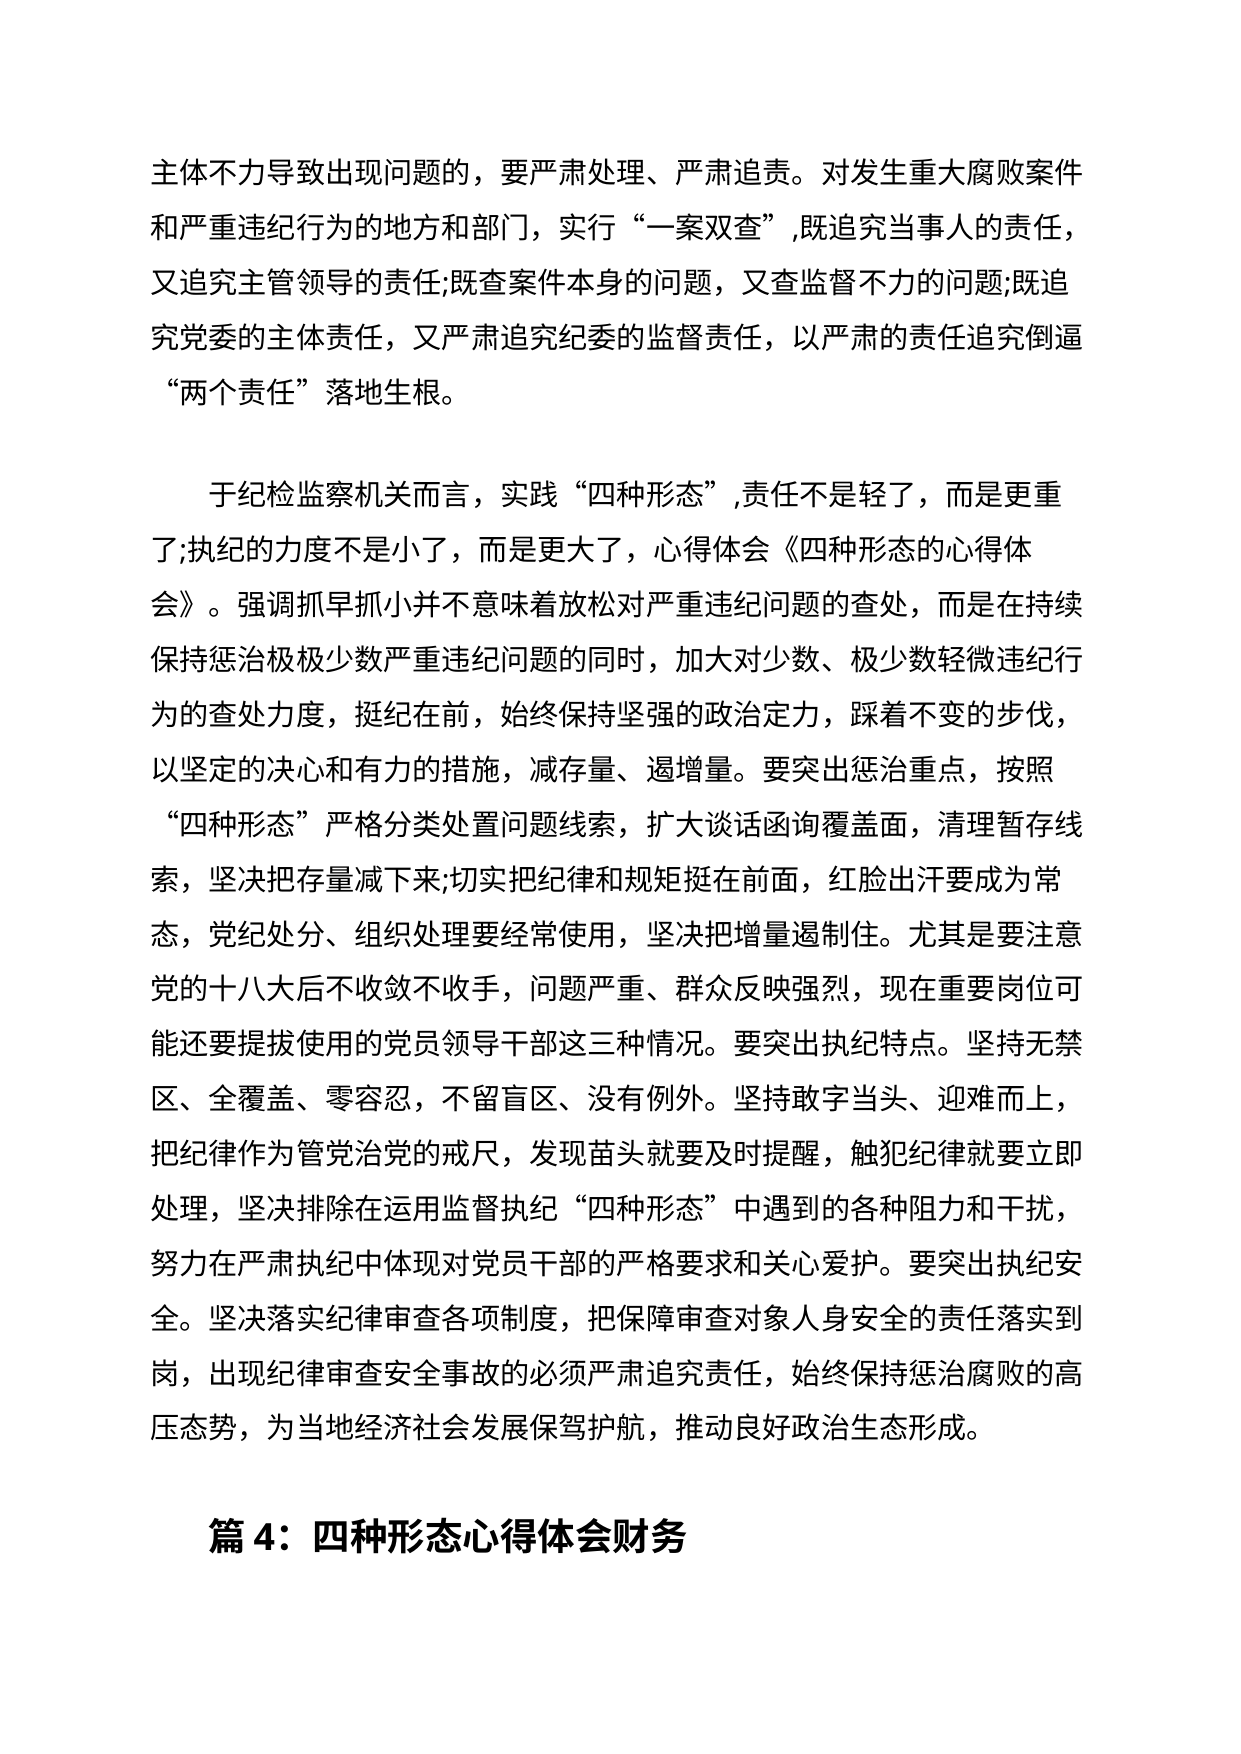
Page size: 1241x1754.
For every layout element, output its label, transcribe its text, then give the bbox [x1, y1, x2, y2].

text 于纪检监察机关而言，实践“四种形态”,责任不是轻了，而是更重了;执纪的力度不是小了，而是更大了，心得体会《四种形态的心得体会》。强调抓早抓小并不意味着放松对严重违纪问题的查处，而是在持续保持惩治极极少数严重违纪问题的同时，加大对少数、极少数轻微违纪行为的查处力度，挺纪在前，始终保持坚强的政治定力，踩着不变的步伐，以坚定的决心和有力的措施，减存量、遏增量。要突出惩治重点，按照“四种形态”严格分类处置问题线索，扩大谈话函询覆盖面，清理暂存线索，坚决把存量减下来;切实把纪律和规矩挺在前面，红脸出汗要成为常态，党纪处分、组织处理要经常使用，坚决把增量遏制住。尤其是要注意党的十八大后不收敛不收手，问题严重、群众反映强烈，现在重要岗位可能还要提拔使用的党员领导干部这三种情况。要突出执纪特点。坚持无禁区、全覆盖、零容忍，不留盲区、没有例外。坚持敢字当头、迎难而上，把纪律作为管党治党的戒尺，发现苗头就要及时提醒，触犯纪律就要立即处理，坚决排除在运用监督执纪“四种形态”中遇到的各种阻力和干扰，努力在严肃执纪中体现对党员干部的严格要求和关心爱护。要突出执纪安全。坚决落实纪律审查各项制度，把保障审查对象人身安全的责任落实到岗，出现纪律审查安全事故的必须严肃追究责任，始终保持惩治腐败的高压态势，为当地经济社会发展保驾护航，推动良好政治生态形成。 [150, 472, 1090, 1447]
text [150, 150, 1090, 412]
text 篇4：四种形态心得体会财务 [150, 1507, 1090, 1561]
